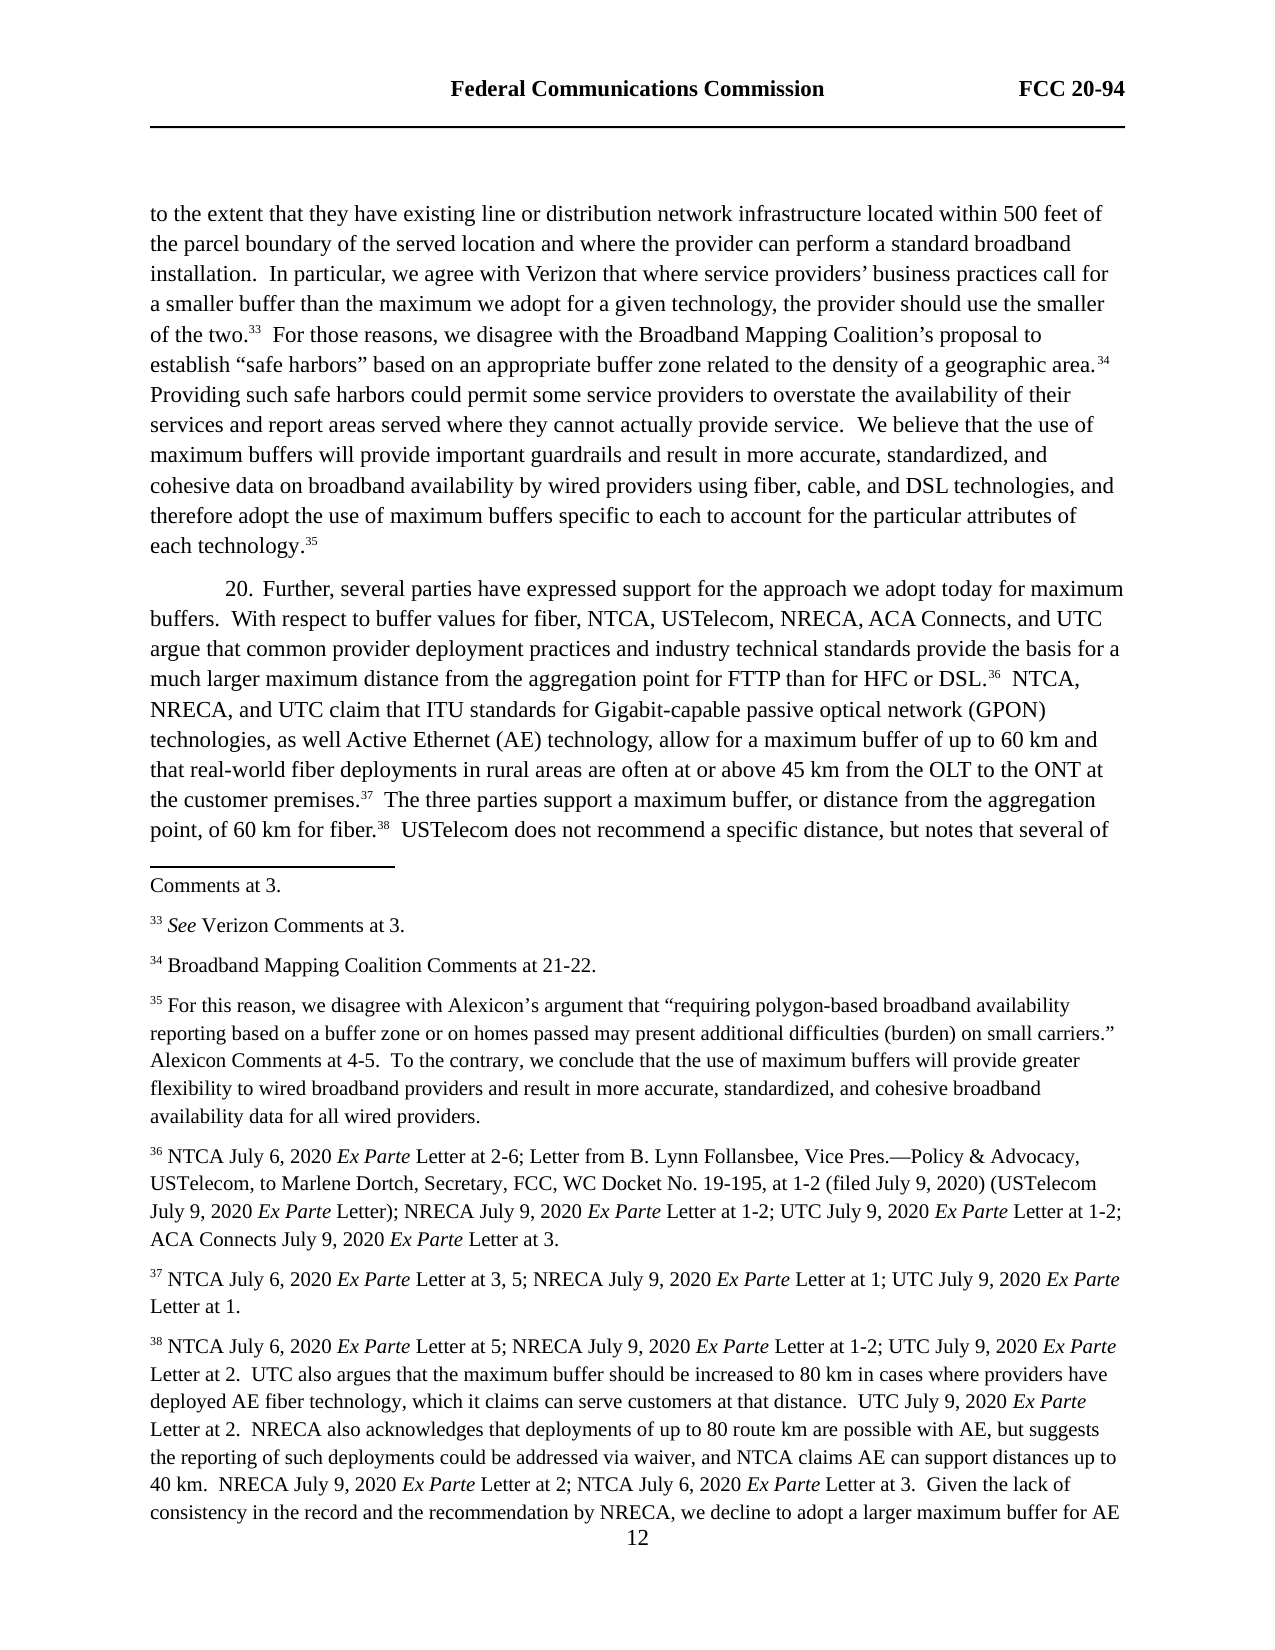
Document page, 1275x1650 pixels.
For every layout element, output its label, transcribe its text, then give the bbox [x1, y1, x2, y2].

text Further, several parties have expressed support for the approach we adopt today for maximum buffers. With respect to buffer values for fiber, NTCA, USTelecom, NRECA, ACA Connects, and UTC argue that common provider deployment practices and industry technical standards provide the basis for a much larger maximum distance from the aggregation point for FTTP than for HFC or DSL. NTCA, NRECA, and UTC claim that ITU standards for Gigabit-capable passive optical network (GPON) technologies, as well Active Ethernet (AE) technology, allow for a maximum buffer of up to 60 km and that real-world fiber deployments in rural areas are often at or above 45 km from the OLT to the ONT at the customer premises. The three parties support a maximum buffer, or distance from the aggregation point, of 60 km for fiber. USTelecom does not recommend a specific distance, but notes that several of its members have reported deploying FTTP to upwards of 65,000 feet (or 20 km). We agree that industry technical standards and deployment practices, as explained in the record, provide a basis for adopting a significantly larger maximum buffer for fiber than for HFC or DSL, and we therefore adopt a maximum distance of 60 route km from the aggregation point at the central office for fiber reporting. To ensure that coverage areas reflect where providers have actually deployed fiber plant that can be accessed by nearby locations, NTCA proposes that the boundary of each location shown to be served or within a provider’s polygon coverage area be within 500 feet of a deployed fiber line or distribution network infrastructure. We agree with this proposal and adopt an equivalent requirement for all wireline technologies in the Digital Opportunity Data Collection. In addition, each location shown to be served or within a provider’s polygon coverage area, if not already connected to the network, must be able to be connected within ten business days of a request. [150, 575, 1125, 843]
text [150, 200, 1125, 558]
